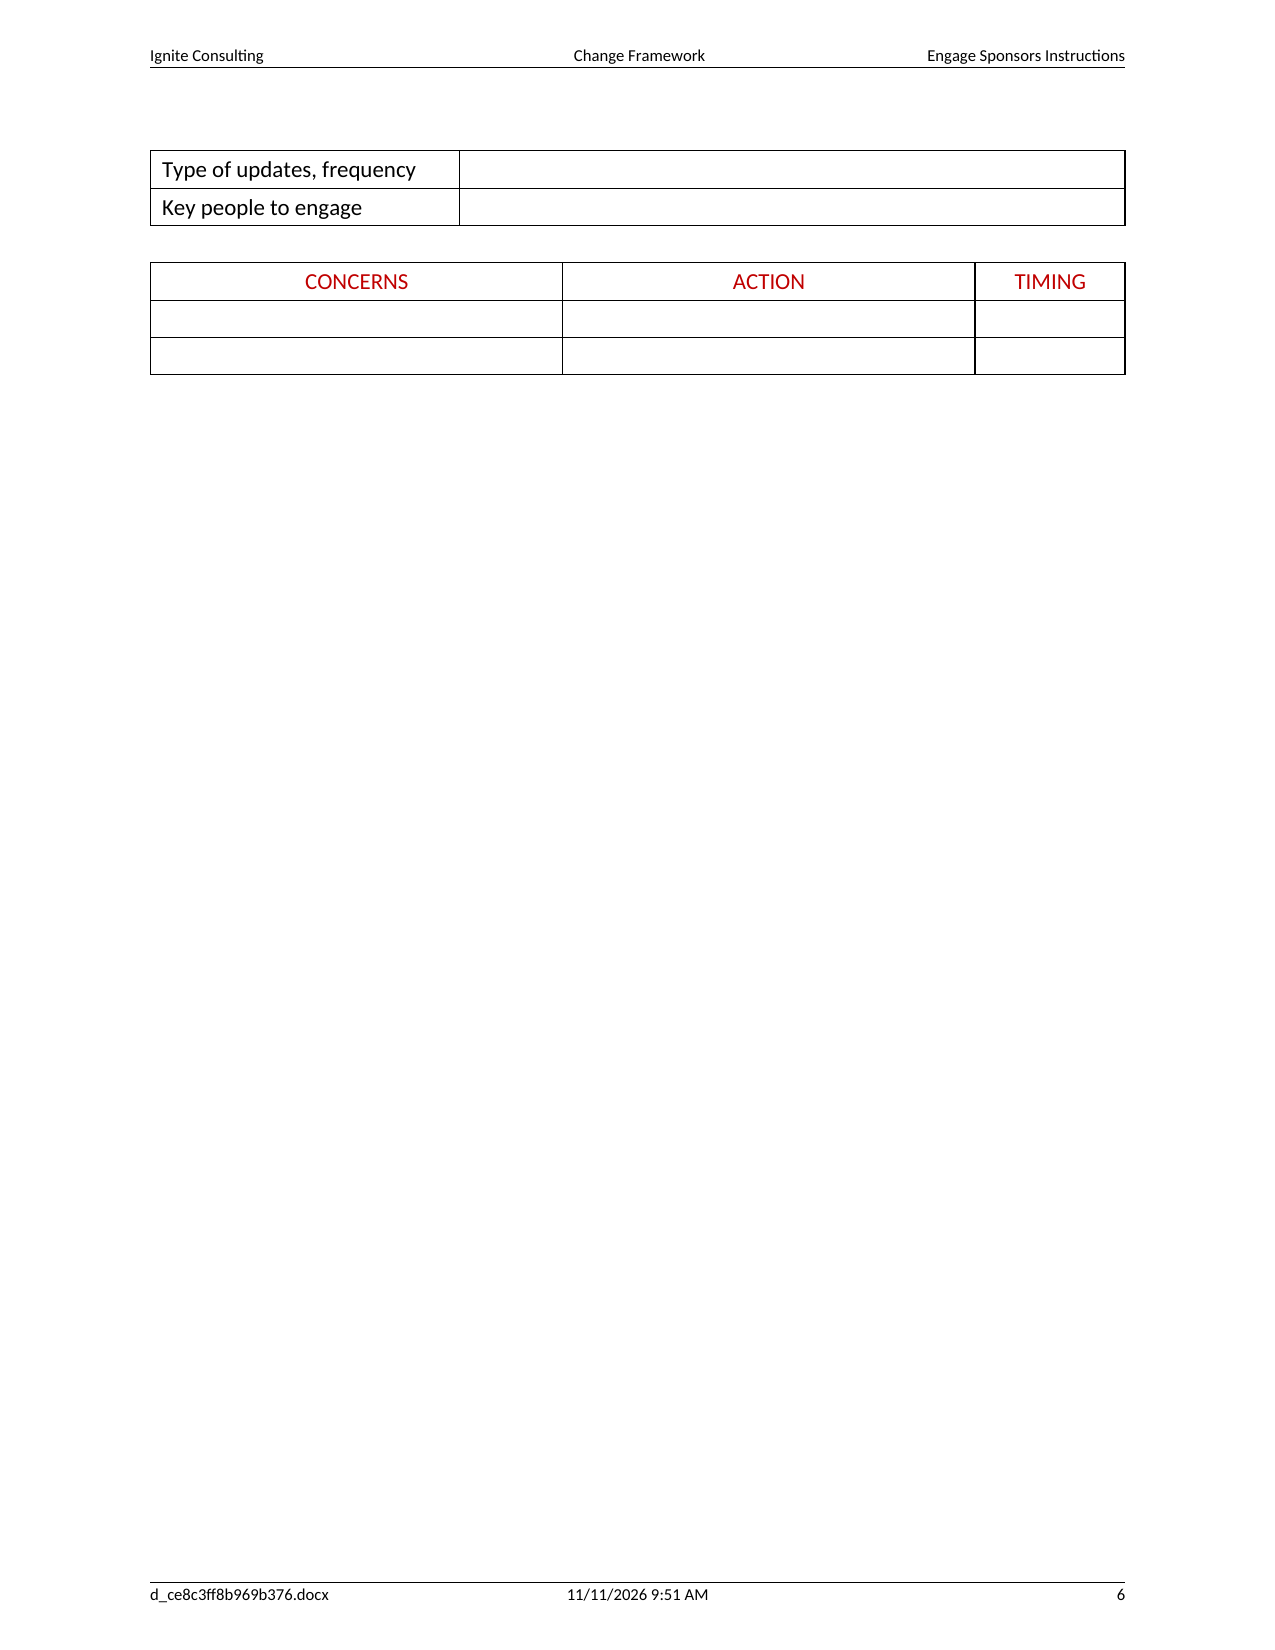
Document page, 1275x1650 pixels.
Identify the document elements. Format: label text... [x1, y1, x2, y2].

table_cell [976, 338, 1124, 374]
table_header TIMING [976, 263, 1124, 299]
table_cell [151, 301, 562, 337]
table_cell [460, 189, 1124, 225]
table_cell [460, 151, 1124, 187]
table_header CONCERNS [151, 263, 562, 299]
table_cell Key people to engage [151, 189, 459, 225]
table_cell [976, 301, 1124, 337]
table_cell [563, 338, 974, 374]
table_header ACTION [563, 263, 974, 299]
table_cell Type of updates, frequency [151, 151, 459, 187]
table_cell [563, 301, 974, 337]
table_cell [151, 338, 562, 374]
